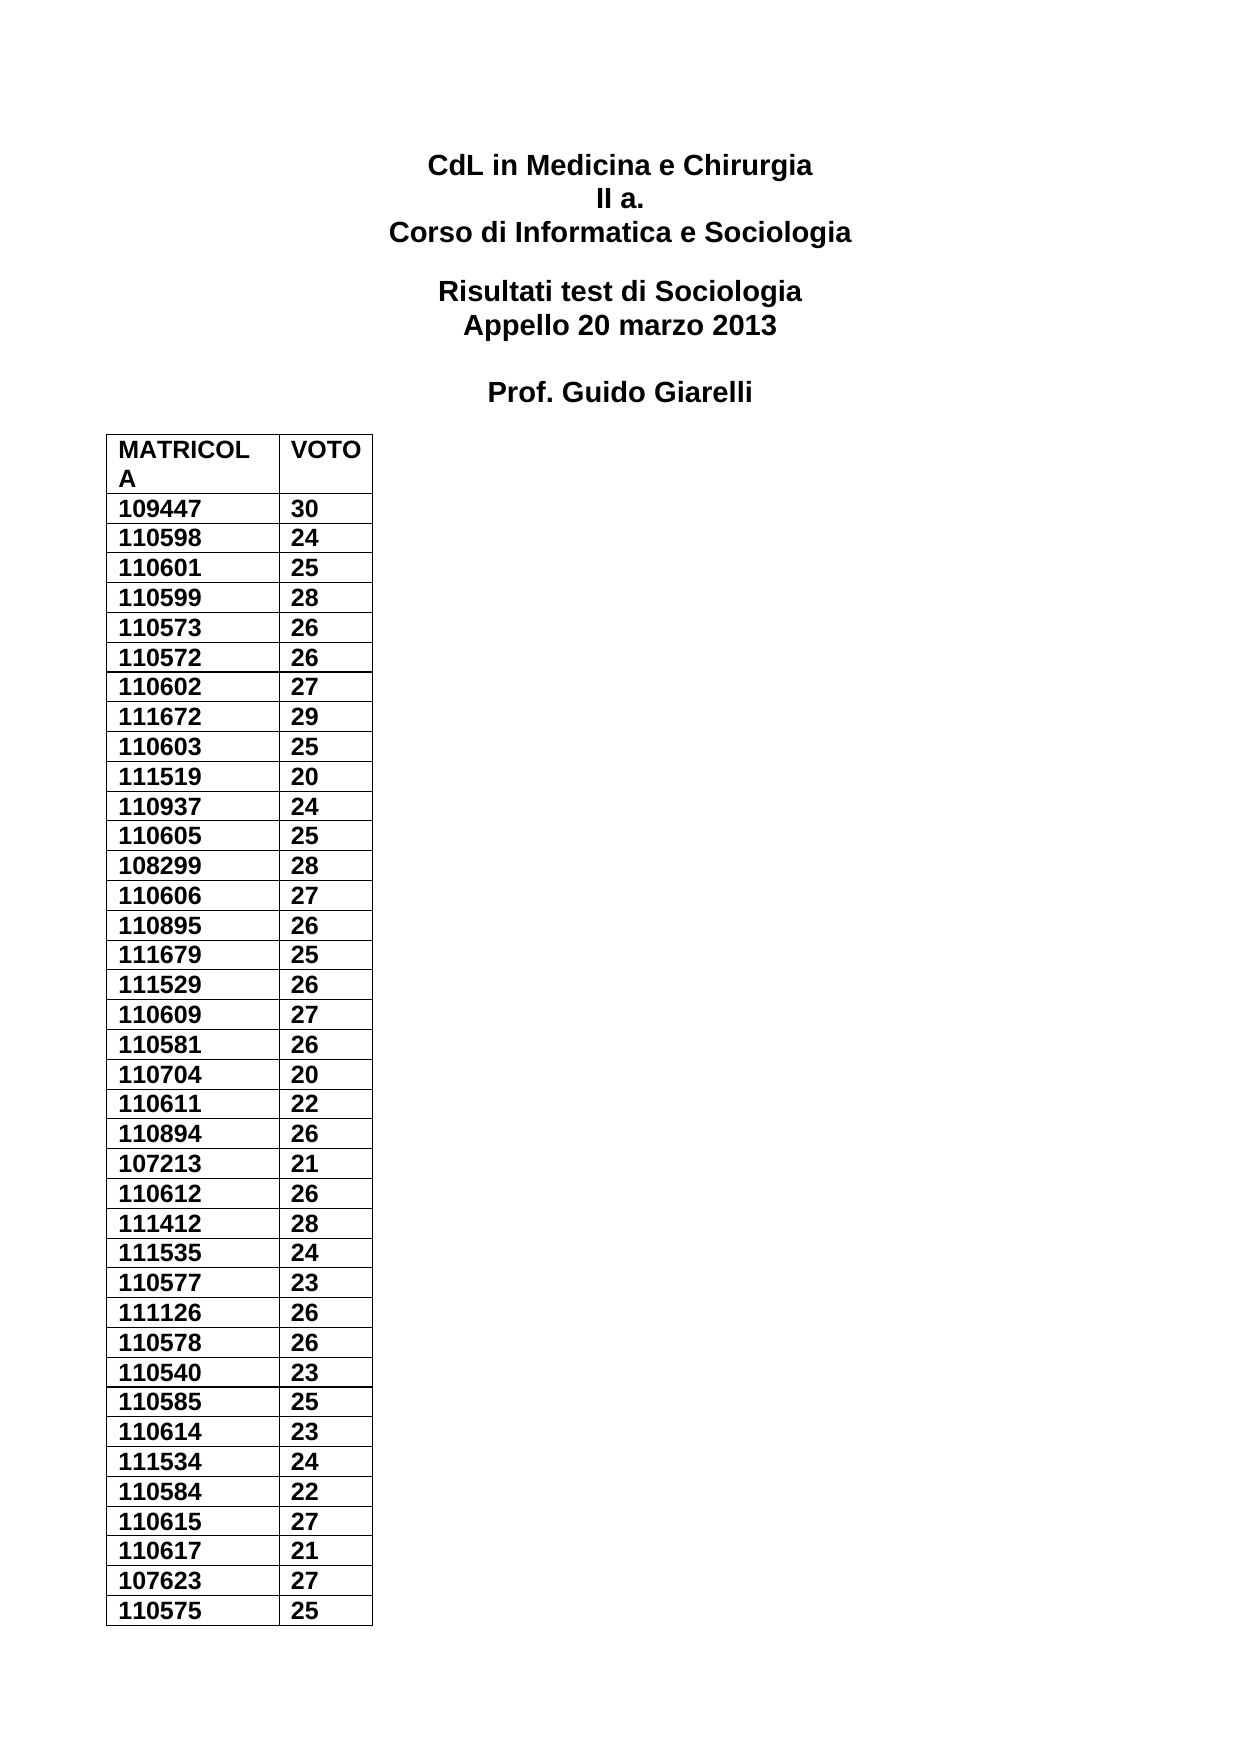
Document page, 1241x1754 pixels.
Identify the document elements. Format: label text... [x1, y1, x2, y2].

table_cell 24 [280, 524, 372, 552]
table_cell 30 [280, 494, 372, 522]
table_cell 110704 [107, 1060, 279, 1088]
table_cell 111412 [107, 1209, 279, 1237]
table_cell 27 [280, 881, 372, 910]
table_header VOTO [280, 435, 372, 493]
text CdL in Medicina e Chirurgia [118, 148, 1122, 181]
table_cell 110581 [107, 1030, 279, 1059]
table_cell 23 [280, 1268, 372, 1297]
table_cell 29 [280, 702, 372, 731]
table_cell 110602 [107, 673, 279, 701]
table_cell 21 [280, 1149, 372, 1178]
table_cell 21 [280, 1536, 372, 1565]
table_cell 24 [280, 1239, 372, 1267]
table_cell 110937 [107, 792, 279, 820]
table_cell 109447 [107, 494, 279, 522]
table_cell 110584 [107, 1477, 279, 1506]
table_cell 111535 [107, 1239, 279, 1267]
table_cell 110577 [107, 1268, 279, 1297]
table_cell 23 [280, 1358, 372, 1386]
table_cell 26 [280, 970, 372, 999]
table_cell 110609 [107, 1000, 279, 1029]
table_cell 26 [280, 1119, 372, 1148]
table_cell 110606 [107, 881, 279, 910]
table_cell 24 [280, 1447, 372, 1476]
table_cell 111672 [107, 702, 279, 731]
table_cell 26 [280, 1328, 372, 1357]
table_cell 110598 [107, 524, 279, 552]
table_cell 24 [280, 792, 372, 820]
table_cell 26 [280, 1030, 372, 1059]
table_cell 110540 [107, 1358, 279, 1386]
table_cell 26 [280, 911, 372, 939]
table_cell 22 [280, 1477, 372, 1506]
table_cell 25 [280, 1388, 372, 1416]
table_cell 110573 [107, 613, 279, 642]
table_cell 26 [280, 1179, 372, 1208]
table_cell 110578 [107, 1328, 279, 1357]
table_cell 25 [280, 732, 372, 761]
table_cell 28 [280, 851, 372, 880]
table_cell 22 [280, 1090, 372, 1118]
table_cell 25 [280, 941, 372, 969]
table_cell 26 [280, 643, 372, 671]
table_cell 110599 [107, 583, 279, 612]
table_cell 27 [280, 1566, 372, 1595]
table_cell 26 [280, 613, 372, 642]
table_cell 25 [280, 553, 372, 582]
table_cell 25 [280, 1596, 372, 1625]
table_cell 27 [280, 673, 372, 701]
table_cell 27 [280, 1507, 372, 1535]
text Corso di Informatica e Sociologia [118, 215, 1122, 248]
table_cell 110614 [107, 1417, 279, 1446]
table_cell 110601 [107, 553, 279, 582]
table_cell 28 [280, 583, 372, 612]
table_cell 110611 [107, 1090, 279, 1118]
table_cell 110615 [107, 1507, 279, 1535]
table_cell 27 [280, 1000, 372, 1029]
table_cell 111679 [107, 941, 279, 969]
table_cell 28 [280, 1209, 372, 1237]
table_header MATRICOLA [107, 435, 279, 493]
table_cell 110603 [107, 732, 279, 761]
table_cell 25 [280, 821, 372, 850]
text Prof. Guido Giarelli [118, 375, 1122, 408]
table_cell 110572 [107, 643, 279, 671]
text Risultati test di Sociologia [118, 274, 1122, 308]
table_cell 107213 [107, 1149, 279, 1178]
table_cell 23 [280, 1417, 372, 1446]
table_cell 20 [280, 1060, 372, 1088]
table_cell 110617 [107, 1536, 279, 1565]
table_cell 110605 [107, 821, 279, 850]
text Appello 20 marzo 2013 [118, 308, 1122, 341]
table_cell 110894 [107, 1119, 279, 1148]
table_cell 110585 [107, 1388, 279, 1416]
table_cell 111534 [107, 1447, 279, 1476]
table_cell 107623 [107, 1566, 279, 1595]
table_cell 110895 [107, 911, 279, 939]
table_cell 111126 [107, 1298, 279, 1327]
table_cell 26 [280, 1298, 372, 1327]
table_cell 110612 [107, 1179, 279, 1208]
table_cell 20 [280, 762, 372, 791]
text II a. [118, 181, 1122, 215]
table_cell 110575 [107, 1596, 279, 1625]
table_cell 108299 [107, 851, 279, 880]
table_cell 111519 [107, 762, 279, 791]
table_cell 111529 [107, 970, 279, 999]
